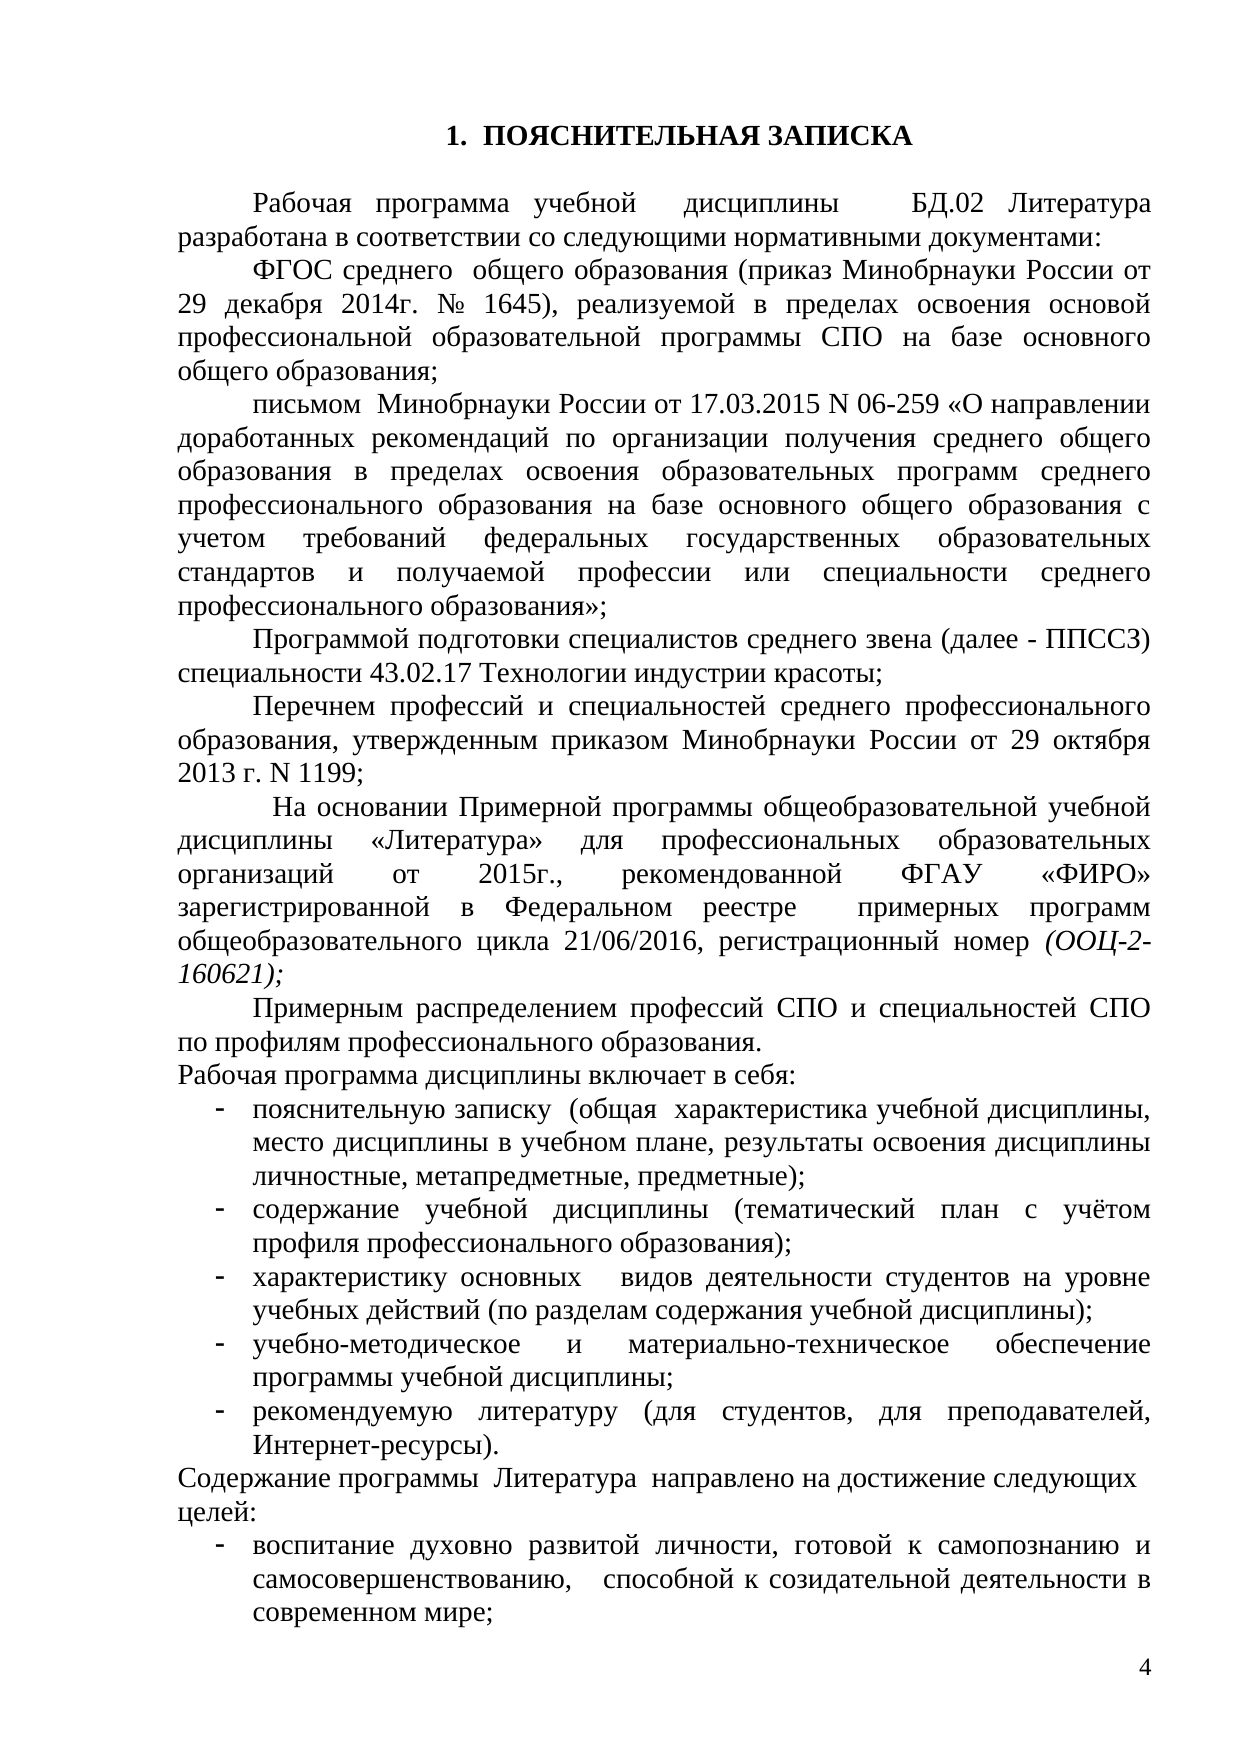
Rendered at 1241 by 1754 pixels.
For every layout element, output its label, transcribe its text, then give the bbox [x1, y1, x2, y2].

list пояснительную записку (общая характеристика учебной дисциплины, место дисциплины в учебном плане, результаты освоения дисциплины личностные, метапредметные, предметные); [215, 1091, 1152, 1192]
text письмом Минобрнауки России от 17.03.2015 N 06-259 «О направлении доработанных рекомендаций по организации получения среднего общего образования в пределах освоения образовательных программ среднего профессионального образования на базе основного общего образования с учетом требований федеральных государственных образовательных стандартов и получаемой профессии или специальности среднего профессионального образования»; [177, 386, 1152, 621]
text Рабочая программа дисциплины включает в себя: [177, 1057, 1152, 1091]
text На основании Примерной программы общеобразовательной учебной дисциплины «Литература» для профессиональных образовательных организаций от 2015г., рекомендованной ФГАУ «ФИРО» зарегистрированной в Федеральном реестре примерных программ общеобразовательного цикла 21/06/2016, регистрационный номер (ООЦ-2-160621); [177, 789, 1152, 990]
list воспитание духовно развитой личности, готовой к самопознанию и самосовершенствованию, способной к созидательной деятельности в современном мире; [215, 1527, 1152, 1628]
text Примерным распределением профессий СПО и специальностей СПО по профилям профессионального образования. [177, 990, 1152, 1057]
text Рабочая программа учебной дисциплины БД.02 Литература разработана в соответствии со следующими нормативными документами: [177, 185, 1152, 252]
text Программой подготовки специалистов среднего звена (далее - ППССЗ) специальности 43.02.17 Технологии индустрии красоты; [177, 621, 1152, 688]
subtitle Пояснительная записка [207, 118, 1152, 152]
list рекомендуемую литературу (для студентов, для преподавателей, Интернет-ресурсы). [215, 1393, 1152, 1460]
text ФГОС среднего общего образования (приказ Минобрнауки России от 29 декабря 2014г. № 1645), реализуемой в пределах освоения основой профессиональной образовательной программы СПО на базе основного общего образования; [177, 252, 1152, 386]
text Содержание программы Литература направлено на достижение следующих целей: [177, 1460, 1171, 1527]
list характеристику основных видов деятельности студентов на уровне учебных действий (по разделам содержания учебной дисциплины); [215, 1259, 1152, 1326]
list учебно-методическое и материально-техническое обеспечение программы учебной дисциплины; [215, 1326, 1152, 1393]
list содержание учебной дисциплины (тематический план с учётом профиля профессионального образования); [215, 1192, 1152, 1259]
text Перечнем профессий и специальностей среднего профессионального образования, утвержденным приказом Минобрнауки России от 29 октября . N 1199; [177, 688, 1152, 789]
